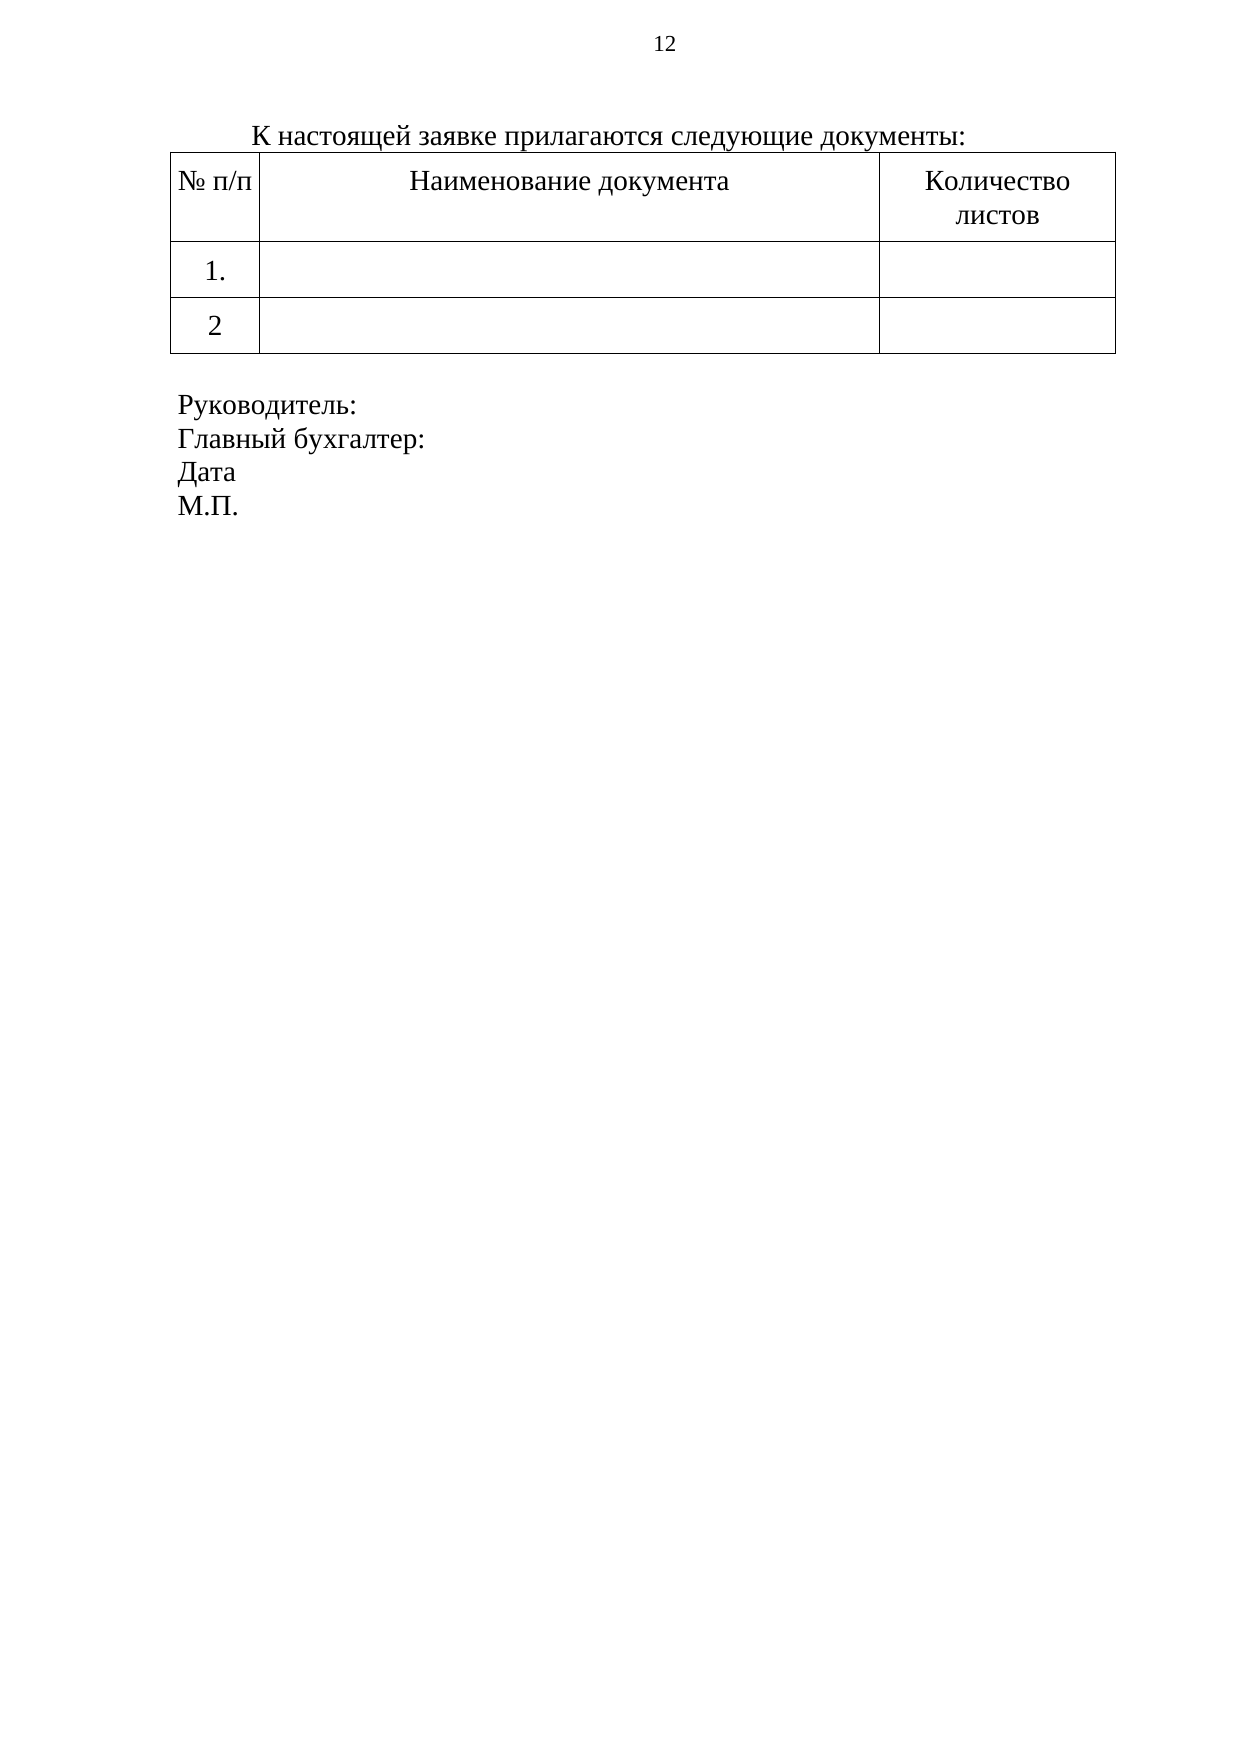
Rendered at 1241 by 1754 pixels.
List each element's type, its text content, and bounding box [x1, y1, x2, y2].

table_cell 1. [171, 242, 259, 297]
text Руководитель: [177, 387, 1152, 421]
text Дата [177, 454, 1152, 488]
table_header Наименование документа [260, 153, 879, 241]
table_header № п/п [171, 153, 259, 241]
table_cell [260, 242, 879, 297]
text М.П. [177, 488, 1152, 521]
table_cell [880, 298, 1115, 353]
table_header Количество листов [880, 153, 1115, 241]
text К настоящей заявке прилагаются следующие документы: [177, 118, 1152, 152]
table_cell 2 [171, 298, 259, 353]
text Главный бухгалтер: [177, 421, 1152, 454]
table_cell [260, 298, 879, 353]
table_cell [880, 242, 1115, 297]
